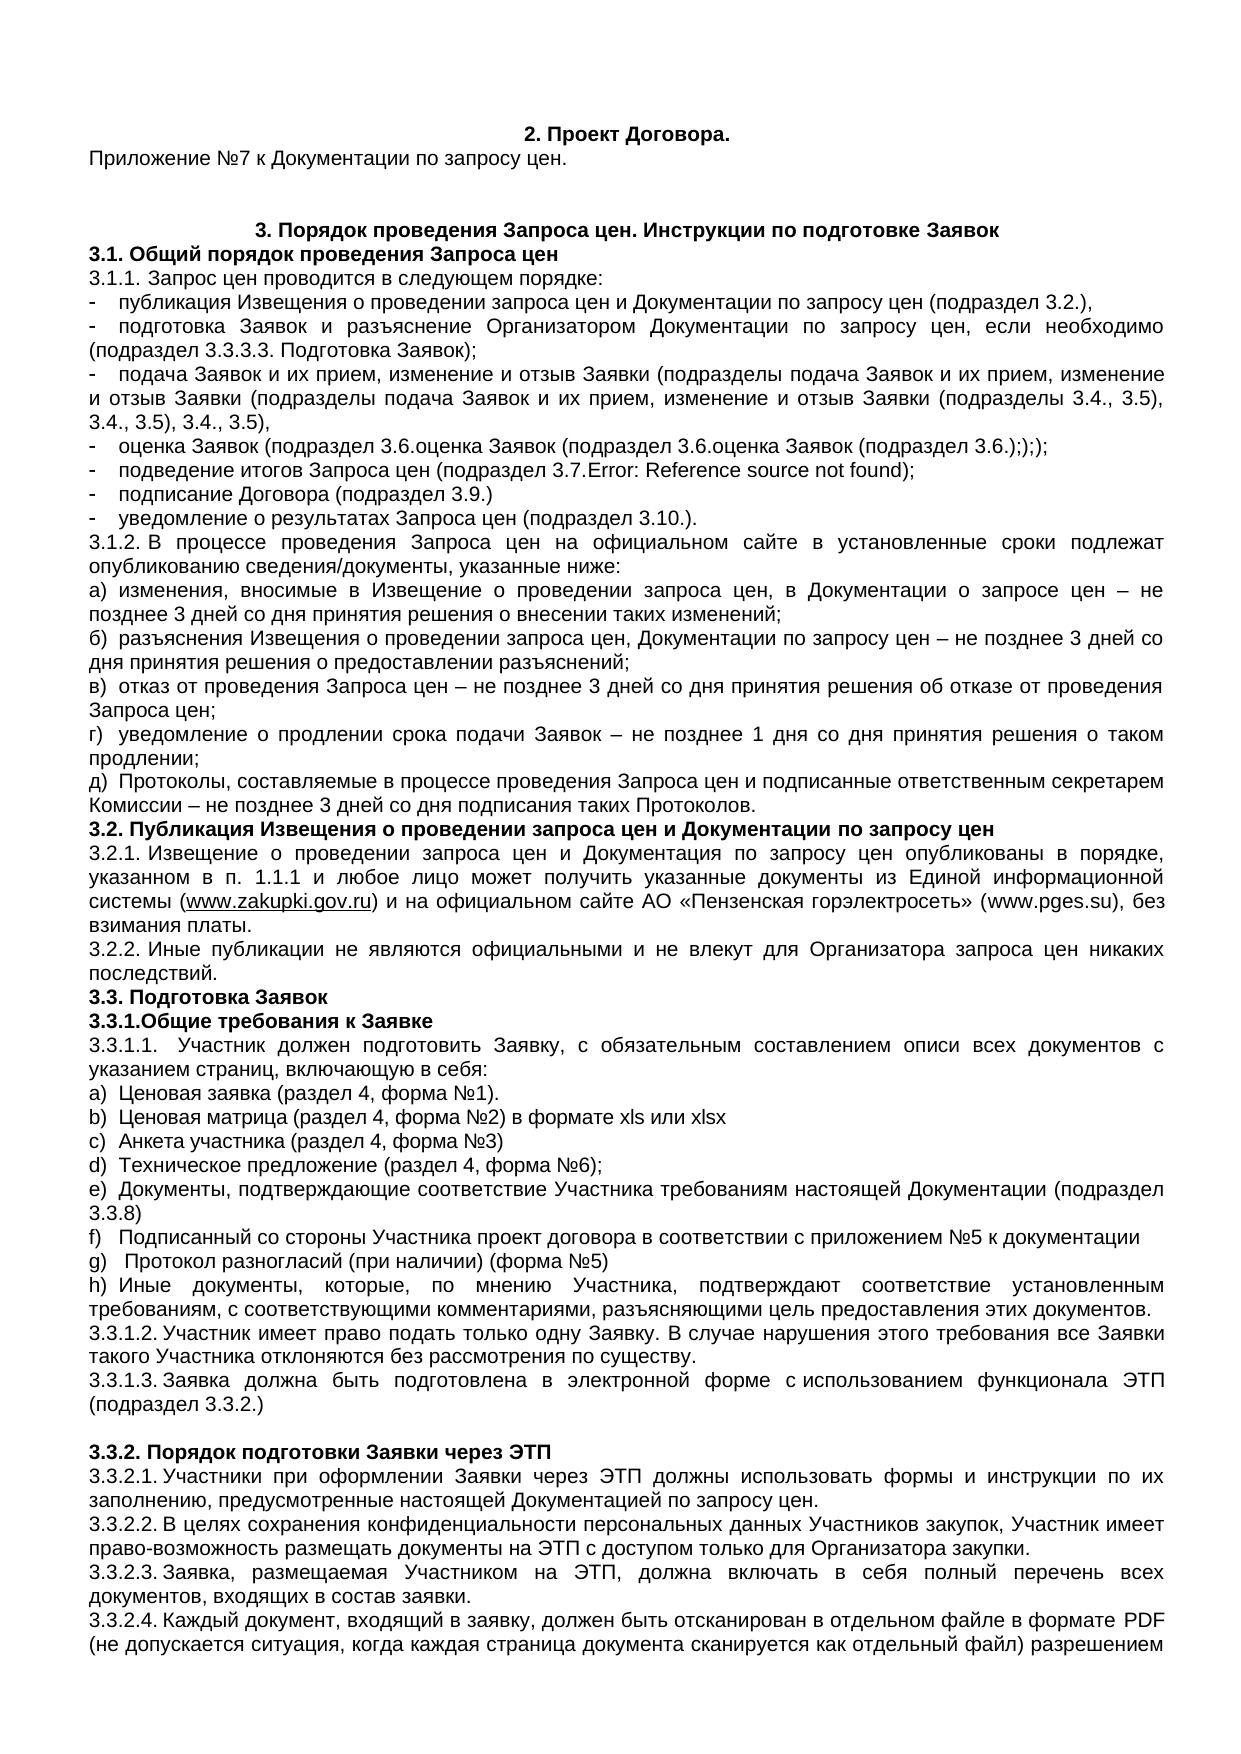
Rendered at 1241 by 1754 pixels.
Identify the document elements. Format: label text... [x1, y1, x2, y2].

subtitle 3. Порядок проведения Запроса цен. Инструкции по подготовке Заявок [89, 218, 1165, 242]
list подписание Договора (подраздел 3.9.) [89, 482, 1165, 506]
list Заявка, размещаемая Участником на ЭТП, должна включать в себя полный перечень всех документов, входящих в состав заявки. [89, 1560, 1165, 1608]
list Протоколы, составляемые в процессе проведения Запроса цен и подписанные ответственным секретарем Комиссии – не позднее 3 дней со дня подписания таких Протоколов. [89, 769, 1165, 817]
subtitle 3.2. Публикация Извещения о проведении запроса цен и Документации по запросу цен [89, 817, 1165, 841]
list подготовка Заявок и разъяснение Организатором Документации по запросу цен, если необходимо (подраздел 3.3.); [89, 313, 1165, 362]
subtitle 3.1. Общий порядок проведения Запроса цен [89, 242, 1165, 266]
list публикация Извещения о проведении запроса цен и Документации по запросу цен (подраздел 3.2.), [89, 289, 1165, 313]
list Иные документы, которые, по мнению Участника, подтверждают соответствие установленным требованиям, с соответствующими комментариями, разъясняющими цель предоставления этих документов. [89, 1272, 1165, 1320]
subtitle 3.3.2. Порядок подготовки Заявки через ЭТП [89, 1440, 1165, 1464]
list изменения, вносимые в Извещение о проведении запроса цен, в Документации о запросе цен – не позднее 3 дней со дня принятия решения о внесении таких изменений; [89, 578, 1165, 626]
list Анкета участника (раздел 4, форма №3) [89, 1129, 1165, 1153]
list отказ от проведения Запроса цен – не позднее 3 дней со дня принятия решения об отказе от проведения Запроса цен; [89, 673, 1165, 721]
text Приложение №7 к Документации по запросу цен. [89, 146, 1165, 170]
list В процессе проведения Запроса цен на официальном сайте в установленные сроки подлежат опубликованию сведения/документы, указанные ниже: [89, 530, 1165, 578]
list подача Заявок и их прием, изменение и отзыв Заявки (подразделы 3.4., 3.5), [89, 362, 1165, 433]
list Участник должен подготовить Заявку, с обязательным составлением описи всех документов с указанием страниц, включающую в себя: [89, 1033, 1165, 1081]
subtitle 3.3.1.Общие требования к Заявке [89, 1009, 1165, 1033]
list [89, 1608, 1165, 1656]
list разъяснения Извещения о проведении запроса цен, Документации по запросу цен – не позднее 3 дней со дня принятия решения о предоставлении разъяснений; [89, 626, 1165, 673]
list Техническое предложение (раздел 4, форма №6); [89, 1153, 1165, 1177]
list Запрос цен проводится в следующем порядке: [89, 266, 1165, 289]
list В целях сохранения конфиденциальности персональных данных Участников закупок, Участник имеет право-возможность размещать документы на ЭТП с доступом только для Организатора закупки. [89, 1512, 1165, 1560]
list уведомление о продлении срока подачи Заявок – не позднее 1 дня со дня принятия решения о таком продлении; [89, 721, 1165, 769]
list Подписанный со стороны Участника проект договора в соответствии с приложением №5 к документации [89, 1224, 1165, 1248]
text 2. Проект Договора. [89, 122, 1165, 146]
list уведомление о результатах Запроса цен (подраздел 3.10.). [89, 506, 1165, 530]
list Ценовая матрица (раздел 4, форма №2) в формате xls или xlsx [89, 1105, 1165, 1129]
subtitle 3.3. Подготовка Заявок [89, 985, 1165, 1009]
list Заявка должна быть подготовлена в электронной форме с использованием функционала ЭТП (подраздел 3.3.2.) [89, 1368, 1165, 1416]
list Участник имеет право подать только одну Заявку. В случае нарушения этого требования все Заявки такого Участника отклоняются без рассмотрения по существу. [89, 1320, 1165, 1368]
list оценка Заявок (подраздел 3.6.); [89, 433, 1165, 458]
list Ценовая заявка (раздел 4, форма №1). [89, 1081, 1165, 1105]
list подведение итогов Запроса цен (подраздел 3.7.); [89, 458, 1165, 482]
list Участники при оформлении Заявки через ЭТП должны использовать формы и инструкции по их заполнению, предусмотренные настоящей Документацией по запросу цен. [89, 1464, 1165, 1512]
list Протокол разногласий (при наличии) (форма №5) [89, 1248, 1165, 1272]
list Иные публикации не являются официальными и не влекут для Организатора запроса цен никаких последствий. [89, 937, 1165, 985]
